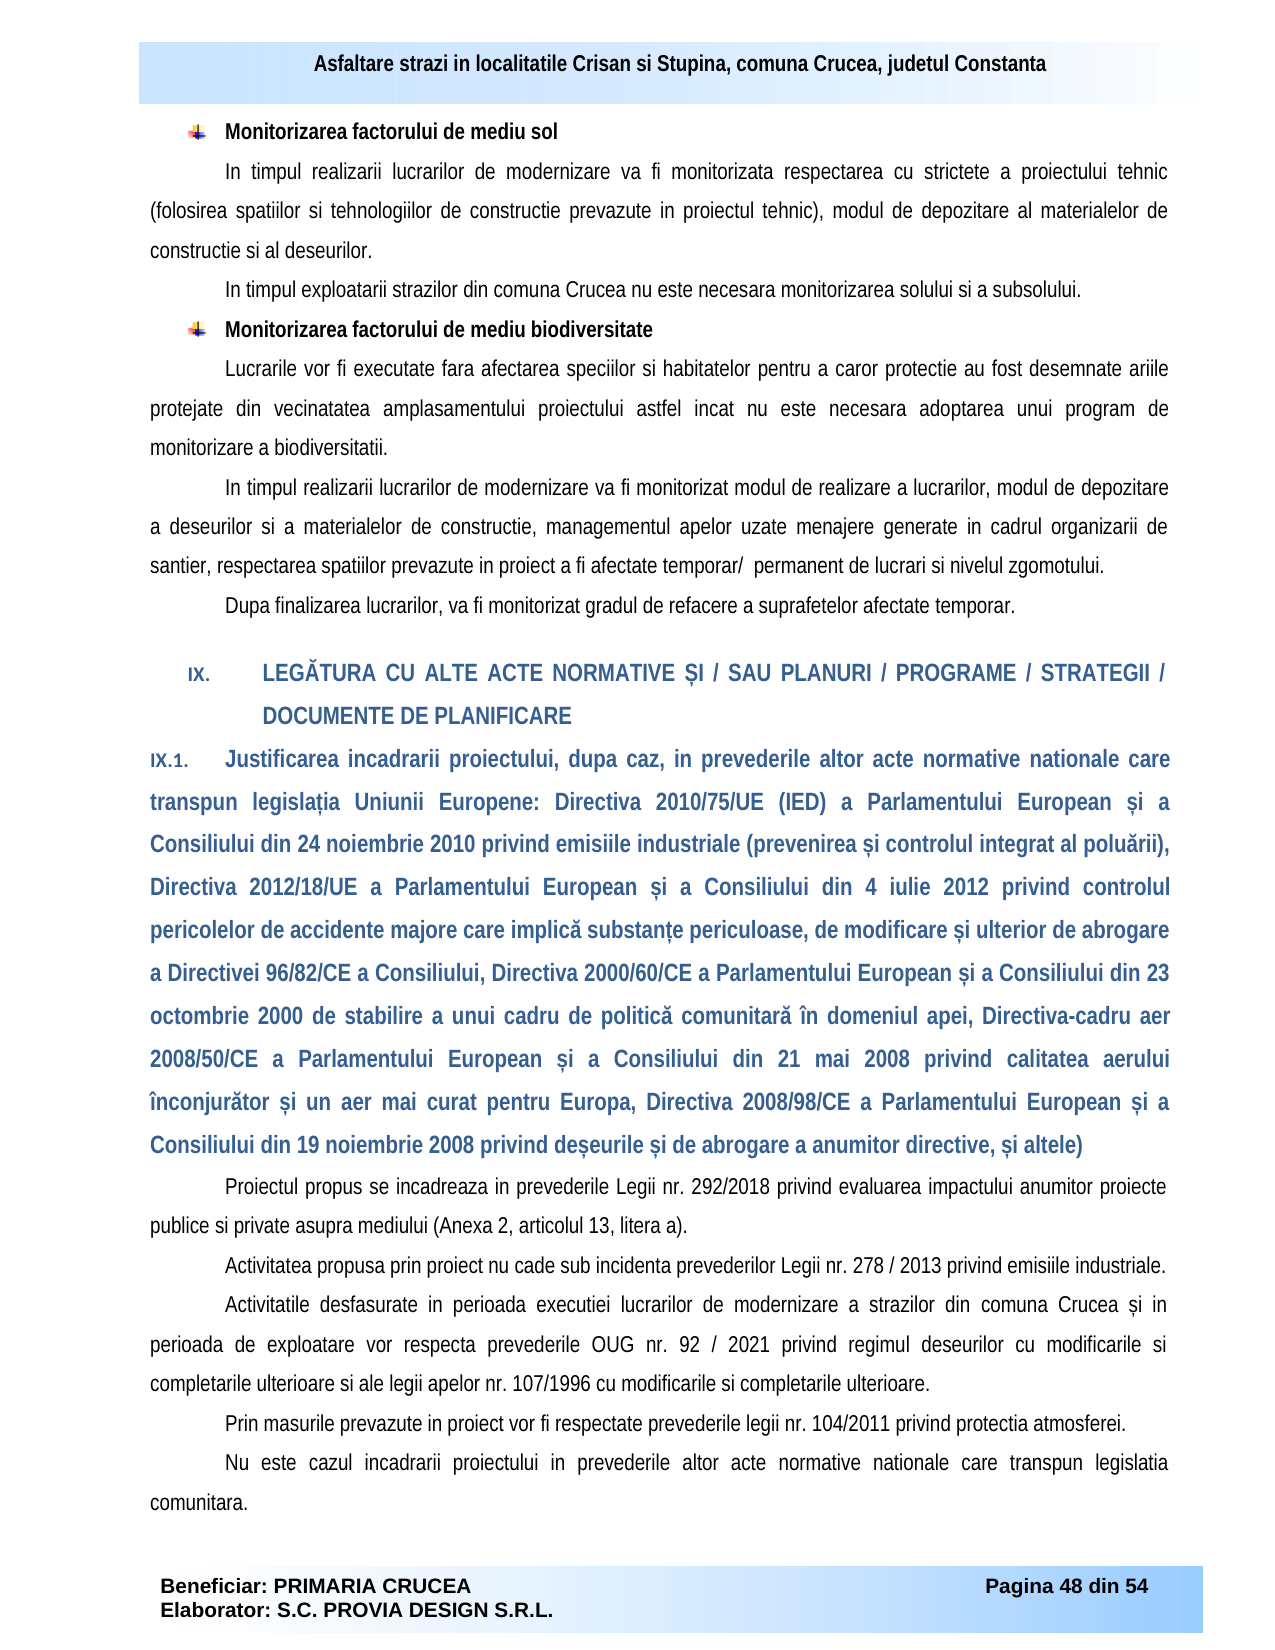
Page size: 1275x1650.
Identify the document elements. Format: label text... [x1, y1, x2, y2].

subtitle Justificarea incadrarii proiectului, dupa caz, in prevederile altor acte normative nationale care transpun legislația Uniunii Europene: Directiva 2010/75/UE (IED) a Parlamentului European și a Consiliului din 24 noiembrie 2010 privind emisiile industriale (prevenirea și controlul integrat al poluării), Directiva 2012/18/UE a Parlamentului European și a Consiliului din 4 iulie 2012 privind controlul pericolelor de accidente majore care implică substanțe periculoase, de modificare și ulterior de abrogare a Directivei 96/82/CE a Consiliului, Directiva 2000/60/CE a Parlamentului European și a Consiliului din 23 octombrie 2000 de stabilire a unui cadru de politică comunitară în domeniul apei, Directiva-cadru aer 2008/50/CE a Parlamentului European și a Consiliului din 21 mai 2008 privind calitatea aerului înconjurător și un aer mai curat pentru Europa, Directiva 2008/98/CE a Parlamentului European și a Consiliului din 19 noiembrie 2008 privind deșeurile și de abrogare a anumitor directive, și altele) [150, 743, 1172, 1158]
text Activitatile desfasurate in perioada executiei lucrarilor de modernizare a strazilor din comuna Crucea și in perioada de exploatare vor respecta prevederile OUG nr. 92 / 2021 privind regimul deseurilor cu modificarile si completarile ulterioare si ale legii apelor nr. 107/1996 cu modificarile si completarile ulterioare. [150, 1291, 1167, 1396]
text In timpul realizarii lucrarilor de modernizare va fi monitorizata respectarea cu strictete a proiectului tehnic (folosirea spatiilor si tehnologiilor de constructie prevazute in proiectul tehnic), modul de depozitare al materialelor de constructie si al deseurilor. [150, 158, 1169, 263]
text Dupa finalizarea lucrarilor, va fi monitorizat gradul de refacere a suprafetelor afectate temporar. [150, 592, 1169, 618]
text In timpul exploatarii strazilor din comuna Crucea nu este necesara monitorizarea solului si a subsolului. [150, 276, 1169, 302]
text Activitatea propusa prin proiect nu cade sub incidenta prevederilor Legii nr. 278 / 2013 privind emisiile industriale. [150, 1252, 1167, 1278]
picture [188, 123, 206, 140]
text Proiectul propus se incadreaza in prevederile Legii nr. 292/2018 privind evaluarea impactului anumitor proiecte publice si private asupra mediului (Anexa 2, articolul 13, litera a). [150, 1173, 1167, 1238]
text Lucrarile vor fi executate fara afectarea speciilor si habitatelor pentru a caror protectie au fost desemnate ariile protejate din vecinatatea amplasamentului proiectului astfel incat nu este necesara adoptarea unui program de monitorizare a biodiversitatii. [150, 355, 1169, 460]
list Monitorizarea factorului de mediu biodiversitate [187, 316, 1169, 342]
text Prin masurile prevazute in proiect vor fi respectate prevederile legii nr. 104/2011 privind protectia atmosferei. [150, 1409, 1167, 1436]
text Nu este cazul incadrarii proiectului in prevederile altor acte normative nationale care transpun legislatia comunitara. [150, 1449, 1169, 1515]
picture [188, 320, 206, 337]
list Monitorizarea factorului de mediu sol [187, 118, 1169, 144]
subtitle LEGĂTURA CU ALTE ACTE NORMATIVE ȘI / SAU PLANURI / PROGRAME / STRATEGII / DOCUMENTE DE PLANIFICARE [187, 658, 1167, 729]
text In timpul realizarii lucrarilor de modernizare va fi monitorizat modul de realizare a lucrarilor, modul de depozitare a deseurilor si a materialelor de constructie, managementul apelor uzate menajere generate in cadrul organizarii de santier, respectarea spatiilor prevazute in proiect a fi afectate temporar/ permanent de lucrari si nivelul zgomotului. [150, 473, 1169, 579]
